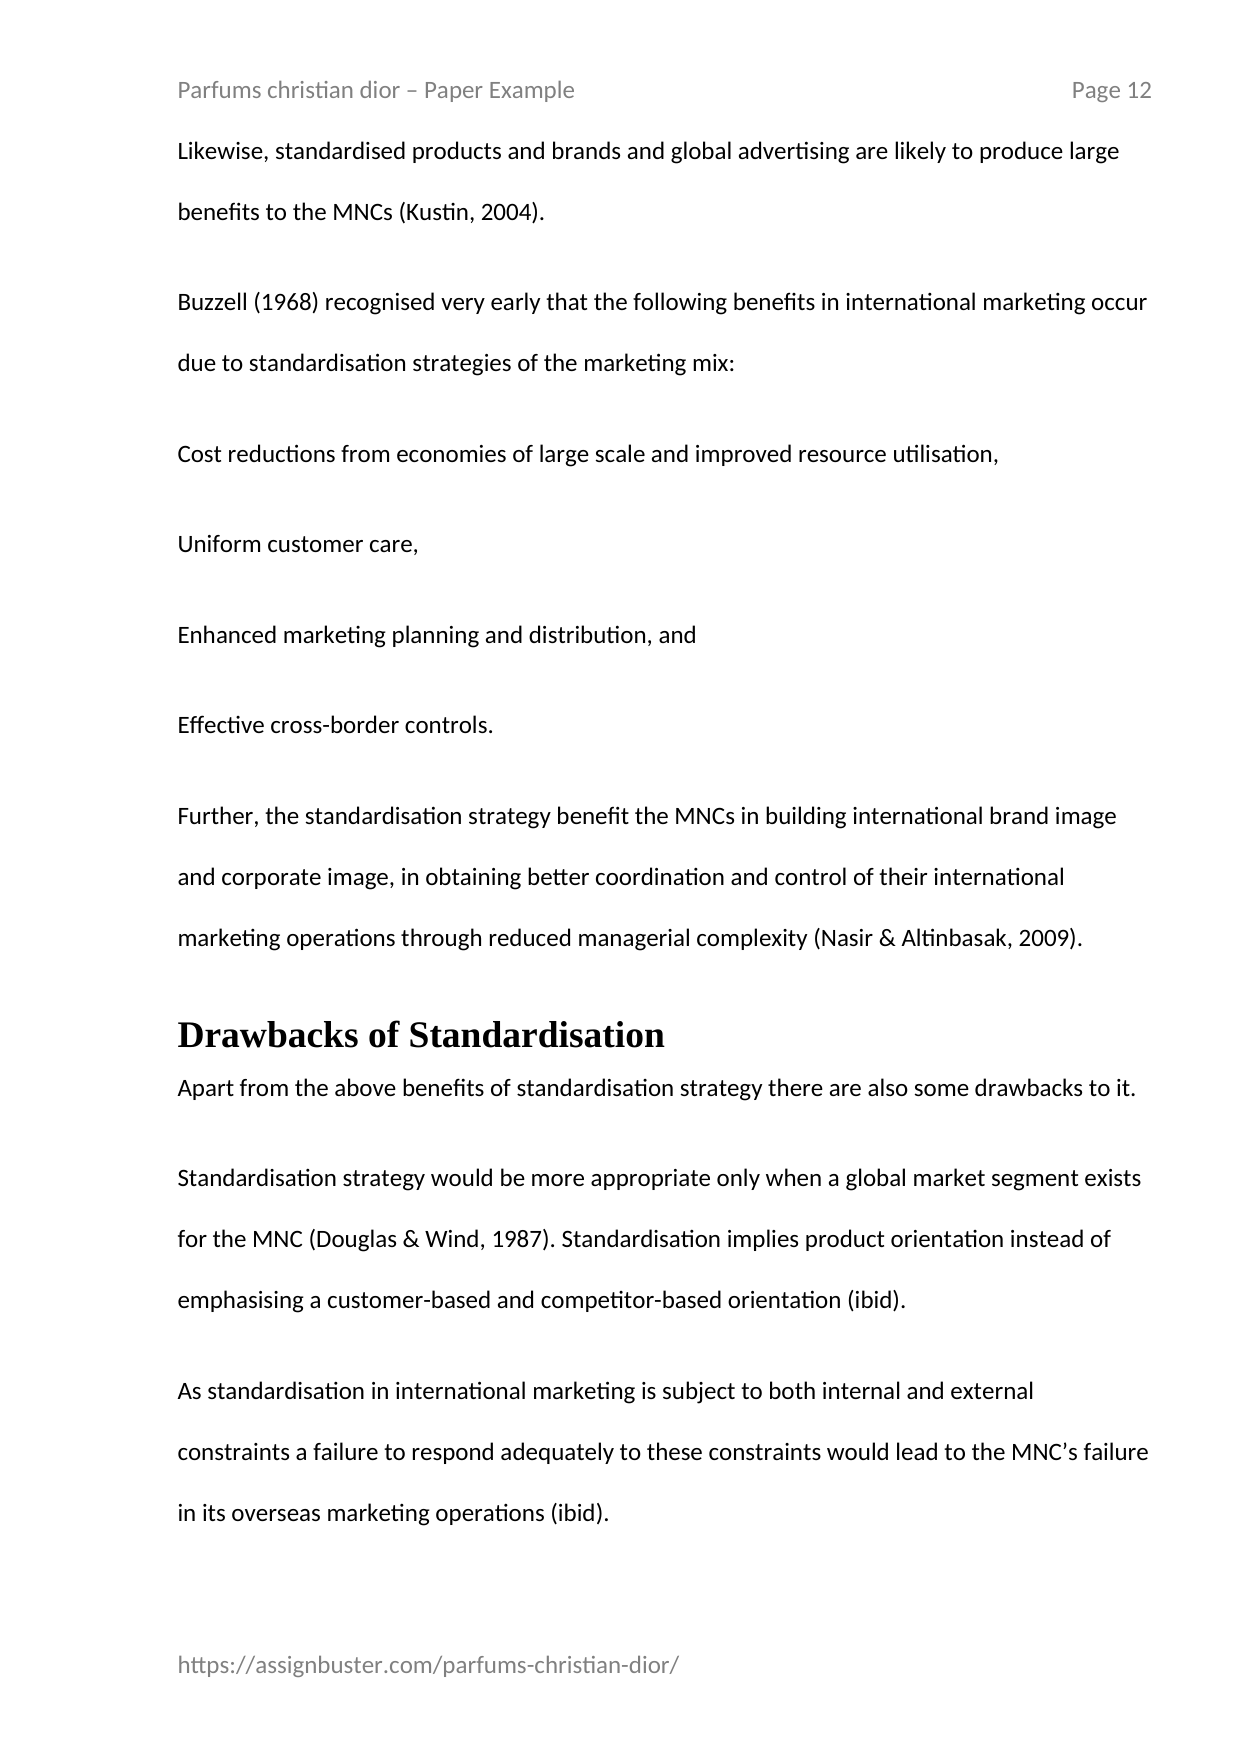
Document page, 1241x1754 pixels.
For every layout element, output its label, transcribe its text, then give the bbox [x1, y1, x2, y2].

text Effective cross-border controls. [177, 709, 1152, 740]
text Standardisation strategy would be more appropriate only when a global market segment exists for the MNC (Douglas & Wind, 1987). Standardisation implies product orientation instead of emphasising a customer-based and competitor-based orientation (ibid). [177, 1162, 1152, 1315]
text Enhanced marketing planning and distribution, and [177, 619, 1152, 649]
text Further, the standardisation strategy benefit the MNCs in building international brand image and corporate image, in obtaining better coordination and control of their international marketing operations through reduced managerial complexity (Nasir & Altinbasak, 2009). [177, 800, 1152, 953]
text Cost reductions from economies of large scale and improved resource utilisation, [177, 438, 1152, 468]
text Uniform customer care, [177, 528, 1152, 559]
subtitle Drawbacks of Standardisation [177, 1013, 1152, 1056]
text Buzzell (1968) recognised very early that the following benefits in international marketing occur due to standardisation strategies of the marketing mix: [177, 286, 1152, 378]
text As standardisation in international marketing is subject to both internal and external constraints a failure to respond adequately to these constraints would lead to the MNC’s failure in its overseas marketing operations (ibid). [177, 1375, 1152, 1527]
text Likewise, standardised products and brands and global advertising are likely to produce large benefits to the MNCs (Kustin, 2004). [177, 135, 1152, 226]
text Apart from the above benefits of standardisation strategy there are also some drawbacks to it. [177, 1072, 1152, 1102]
